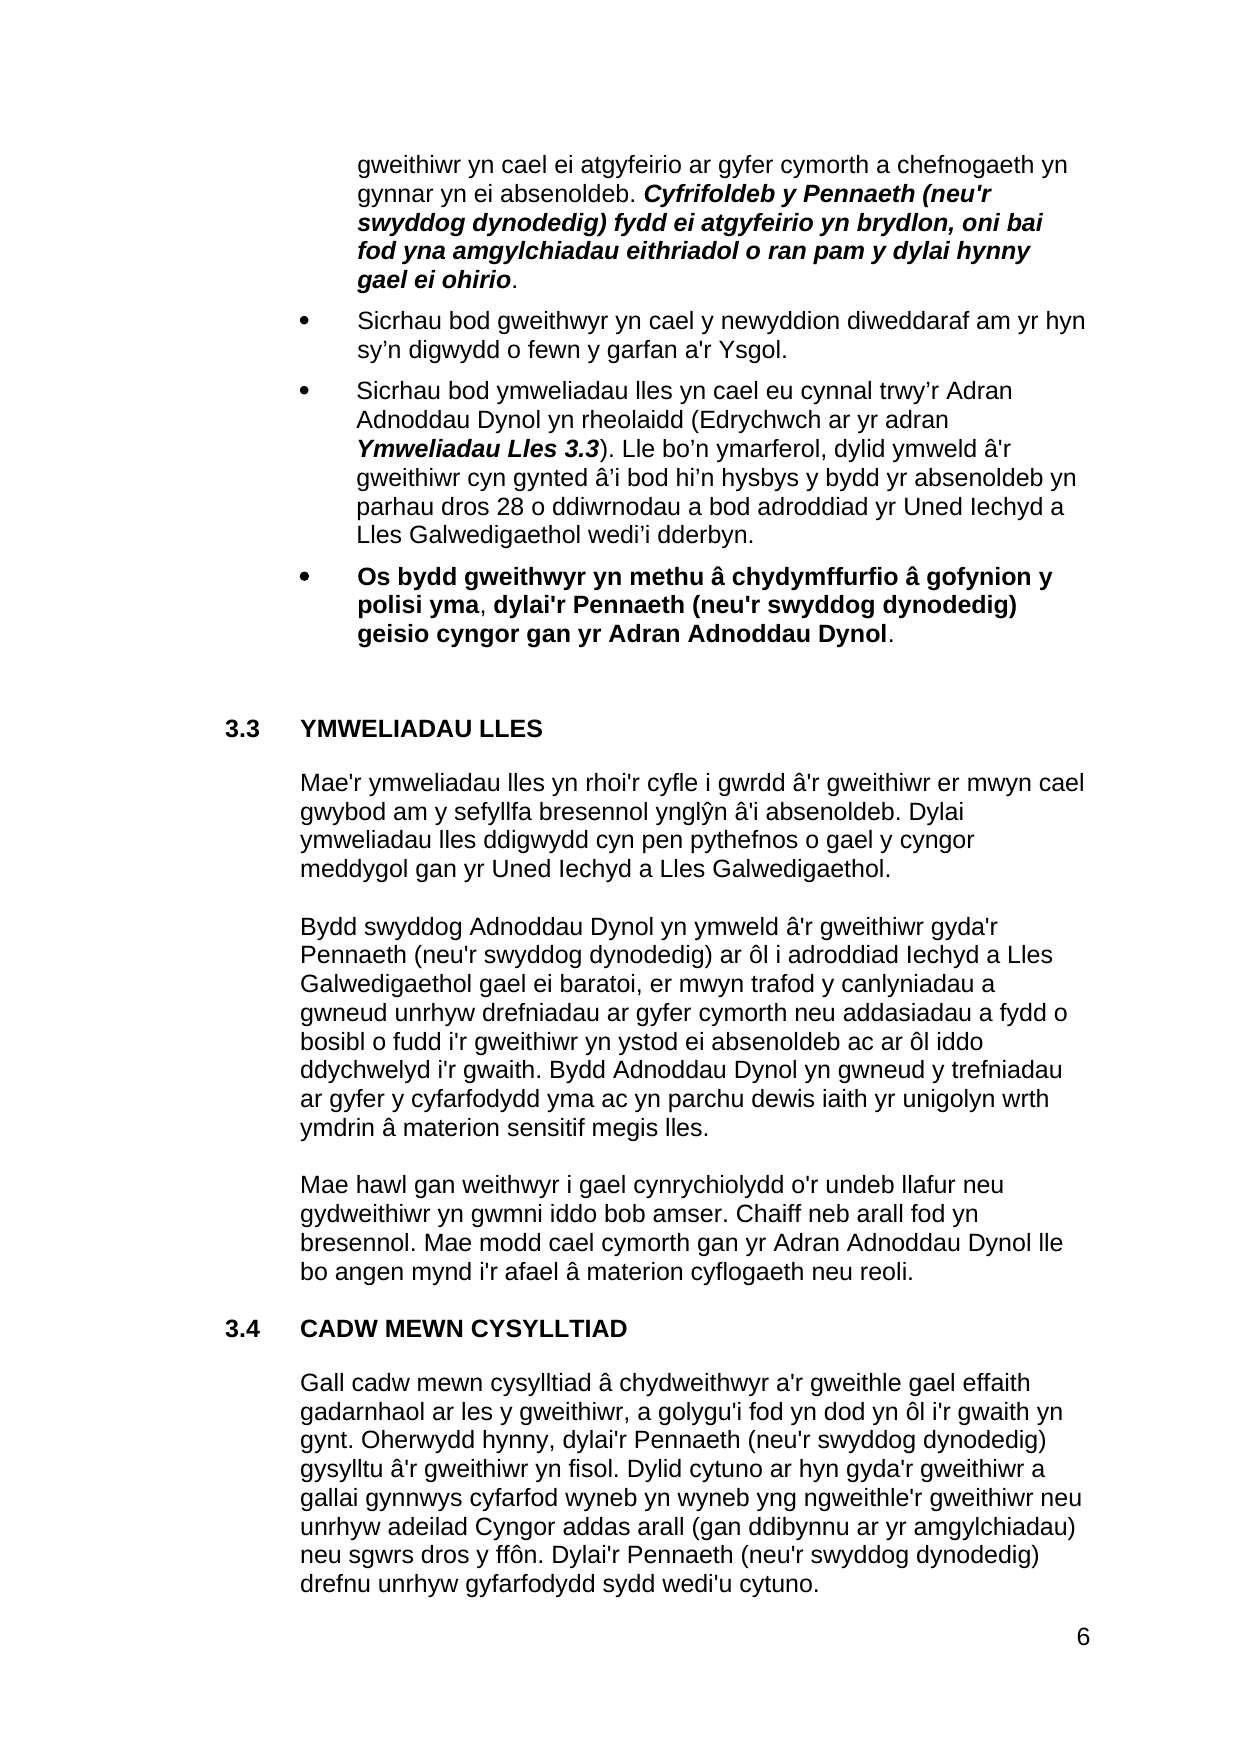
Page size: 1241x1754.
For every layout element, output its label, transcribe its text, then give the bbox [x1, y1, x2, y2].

list Os bydd gweithwyr yn methu â chydymffurfio â gofynion y polisi yma, dylai'r Pennaeth (neu'r swyddog dynodedig) geisio cyngor gan yr Adran Adnoddau Dynol. [300, 561, 1090, 648]
subtitle 3.4 CADW MEWN CYSYLLTIAD [225, 1314, 1090, 1343]
text Mae'r ymweliadau lles yn rhoi'r cyfle i gwrdd â'r gweithiwr er mwyn cael gwybod am y sefyllfa bresennol ynglŷn â'i absenoldeb. Dylai ymweliadau lles ddigwydd cyn pen pythefnos o gael y cyngor meddygol gan yr Uned Iechyd a Lles Galwedigaethol. [300, 768, 1090, 883]
list Sicrhau bod ymweliadau lles yn cael eu cynnal trwy’r Adran Adnoddau Dynol yn rheolaidd (Edrychwch ar yr adran Ymweliadau Lles 3.3). Lle bo’n ymarferol, dylid ymweld â'r gweithiwr cyn gynted â’i bod hi’n hysbys y bydd yr absenoldeb yn parhau dros 28 o ddiwrnodau a bod adroddiad yr Uned Iechyd a Lles Galwedigaethol wedi’i dderbyn. [300, 376, 1090, 549]
text Mae hawl gan weithwyr i gael cynrychiolydd o'r undeb llafur neu gydweithiwr yn gwmni iddo bob amser. Chaiff neb arall fod yn bresennol. Mae modd cael cymorth gan yr Adran Adnoddau Dynol lle bo angen mynd i'r afael â materion cyflogaeth neu reoli. [300, 1170, 1090, 1285]
subtitle 3.3 YMWELIADAU LLES [225, 714, 1090, 743]
text Bydd swyddog Adnoddau Dynol yn ymweld â'r gweithiwr gyda'r Pennaeth (neu'r swyddog dynodedig) ar ôl i adroddiad Iechyd a Lles Galwedigaethol gael ei baratoi, er mwyn trafod y canlyniadau a gwneud unrhyw drefniadau ar gyfer cymorth neu addasiadau a fydd o bosibl o fudd i'r gweithiwr yn ystod ei absenoldeb ac ar ôl iddo ddychwelyd i'r gwaith. Bydd Adnoddau Dynol yn gwneud y trefniadau ar gyfer y cyfarfodydd yma ac yn parchu dewis iaith yr unigolyn wrth ymdrin â materion sensitif megis lles. [300, 912, 1090, 1142]
text Gall cadw mewn cysylltiad â chydweithwyr a'r gweithle gael effaith gadarnhaol ar les y gweithiwr, a golygu'i fod yn dod yn ôl i'r gwaith yn gynt. Oherwydd hynny, dylai'r Pennaeth (neu'r swyddog dynodedig) gysylltu â'r gweithiwr yn fisol. Dylid cytuno ar hyn gyda'r gweithiwr a gallai gynnwys cyfarfod wyneb yn wyneb yng ngweithle'r gweithiwr neu unrhyw adeilad Cyngor addas arall (gan ddibynnu ar yr amgylchiadau) neu sgwrs dros y ffôn. Dylai'r Pennaeth (neu'r swyddog dynodedig) drefnu unrhyw gyfarfodydd sydd wedi'u cytuno. [300, 1368, 1090, 1598]
list Sicrhau bod gweithwyr yn cael y newyddion diweddaraf am yr hyn sy’n digwydd o fewn y garfan a'r Ysgol. [300, 306, 1090, 364]
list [300, 150, 1090, 294]
